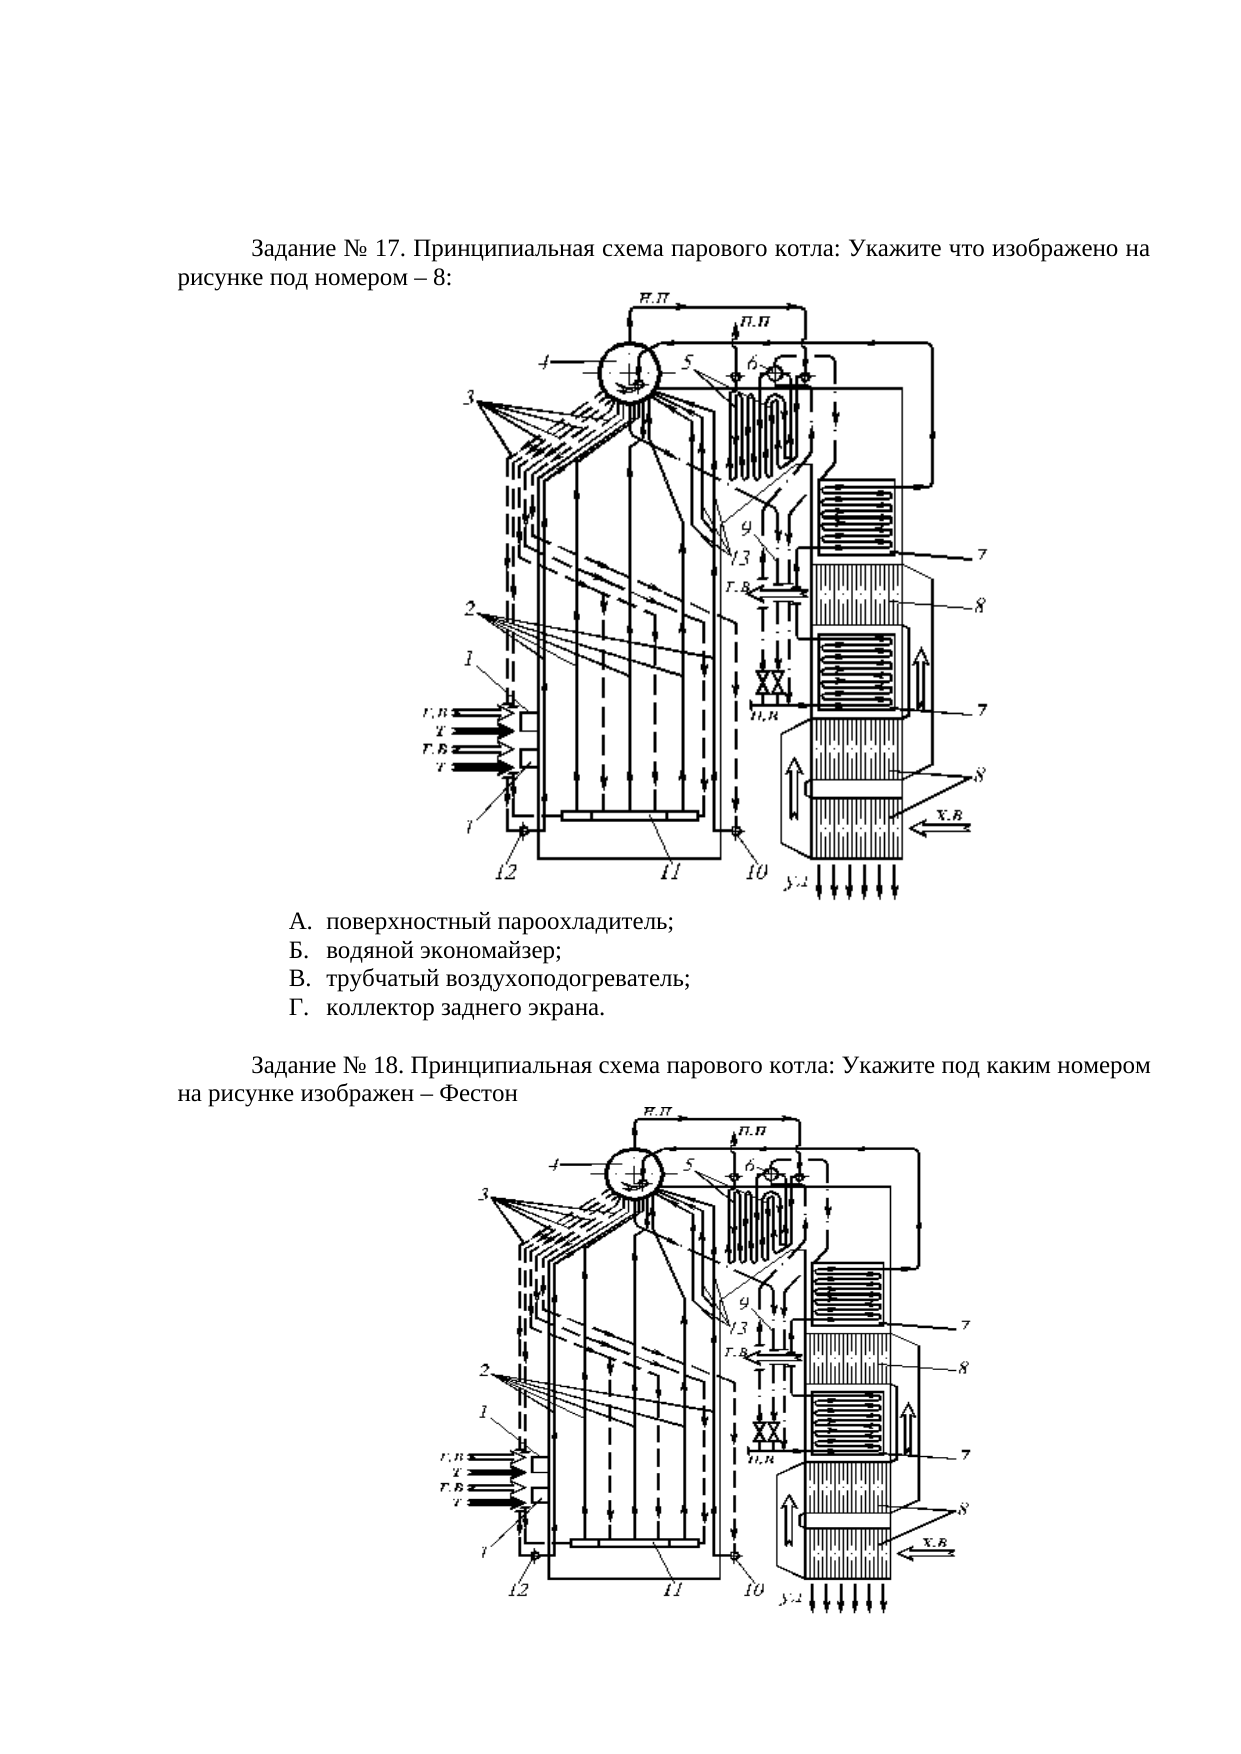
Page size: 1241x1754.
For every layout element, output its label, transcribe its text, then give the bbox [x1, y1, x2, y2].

list коллектор заднего экрана. [288, 992, 1152, 1021]
picture [416, 1107, 987, 1617]
text Задание № 17. Принципиальная схема парового котла: Укажите что изображено на рисунке под номером – 8: [177, 233, 1152, 291]
list водяной экономайзер; [288, 935, 1152, 963]
list трубчатый воздухоподогреватель; [288, 963, 1152, 992]
text Задание № 18. Принципиальная схема парового котла: Укажите под каким номером на рисунке изображен – Фестон [177, 1050, 1152, 1107]
list поверхностный пароохладитель; [288, 906, 1152, 935]
picture [397, 290, 1005, 906]
